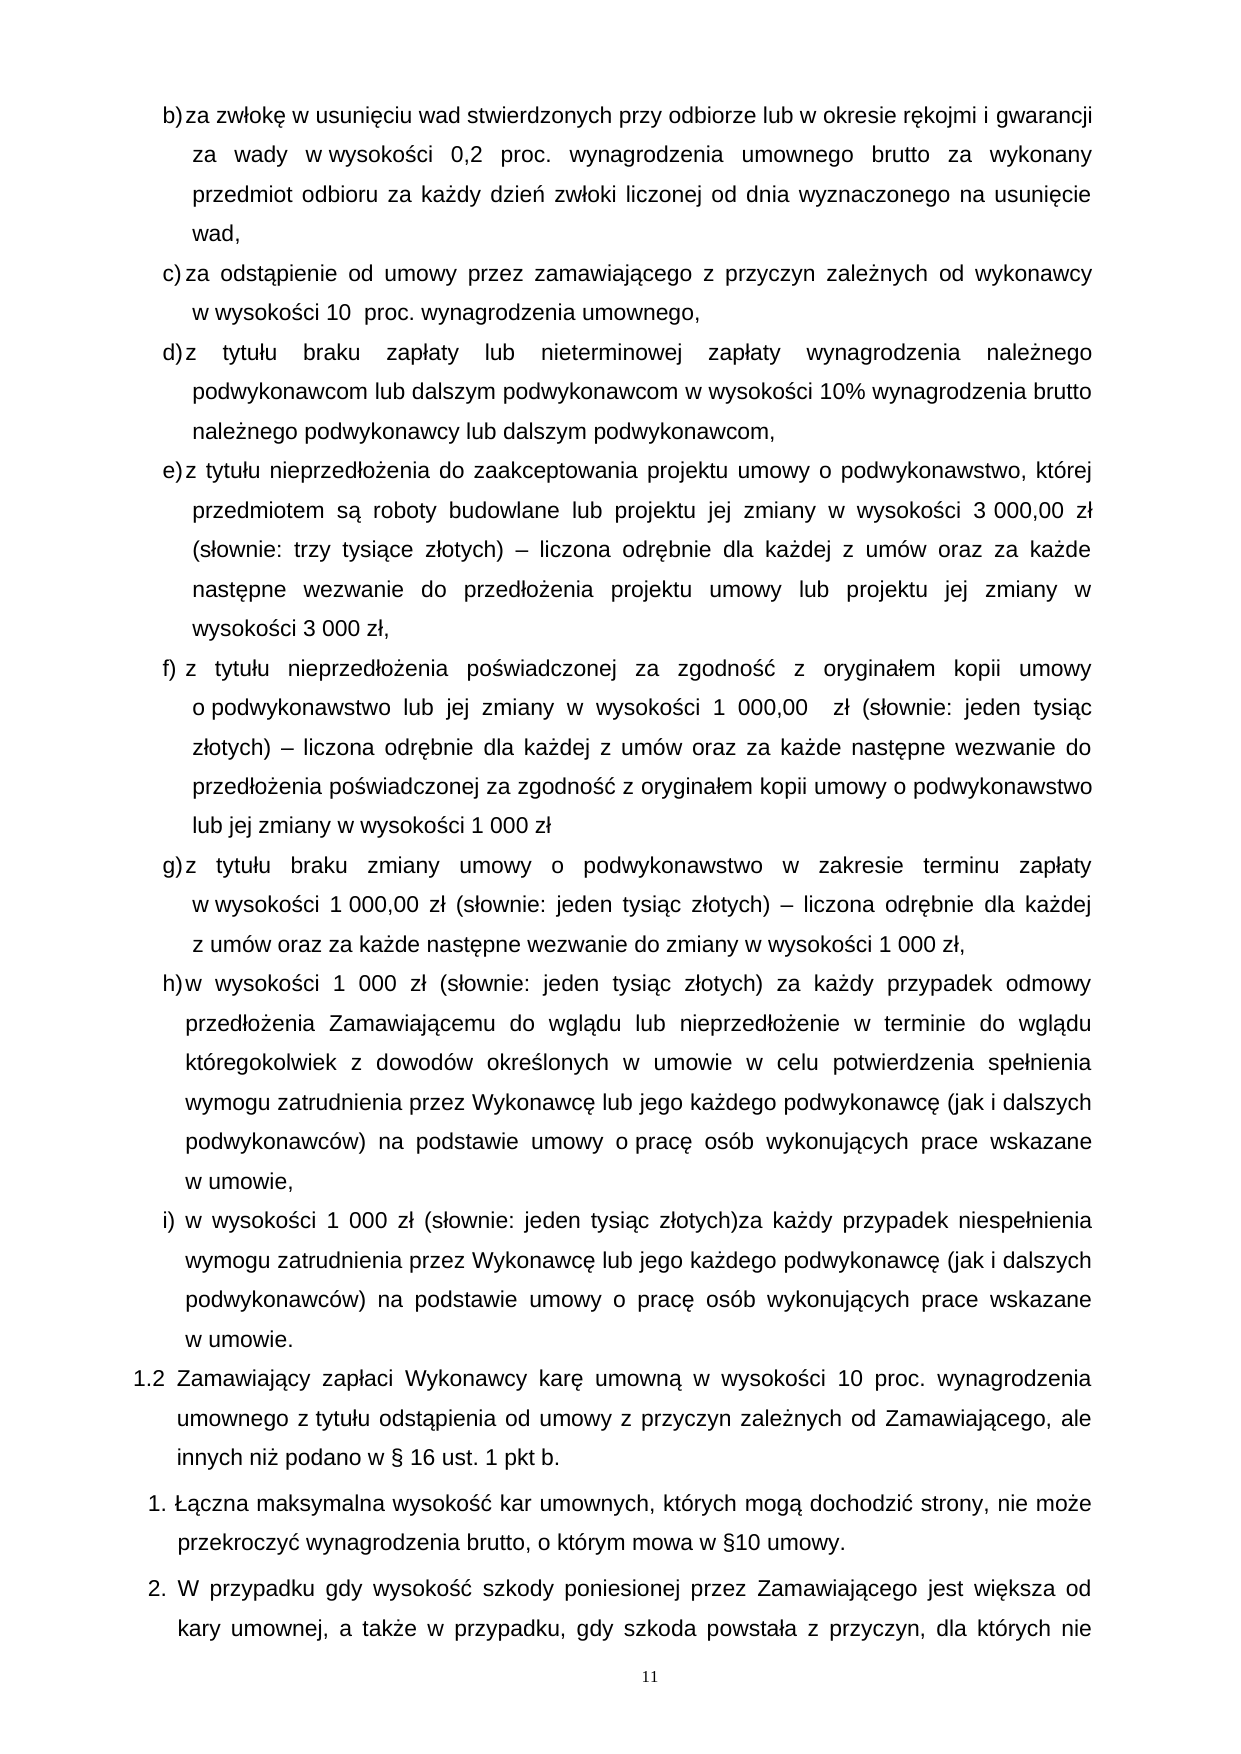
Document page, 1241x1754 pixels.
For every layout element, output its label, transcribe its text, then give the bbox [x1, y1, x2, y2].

subtitle z tytułu nieprzedłożenia poświadczonej za zgodność z oryginałem kopii umowy o podwykonawstwo lub jej zmiany w wysokości 1 000,00 zł (słownie: jeden tysiąc złotych) – liczona odrębnie dla każdej z umów oraz za każde następne wezwanie do przedłożenia poświadczonej za zgodność z oryginałem kopii umowy o podwykonawstwo lub jej zmiany w wysokości 1 000 zł [162, 654, 1092, 839]
subtitle w wysokości 1 000 zł (słownie: jeden tysiąc złotych) za każdy przypadek odmowy przedłożenia Zamawiającemu do wglądu lub nieprzedłożenie w terminie do wglądu któregokolwiek z dowodów określonych w umowie w celu potwierdzenia spełnienia wymogu zatrudnienia przez Wykonawcę lub jego każdego podwykonawcę (jak i dalszych podwykonawców) na podstawie umowy o pracę osób wykonujących prace wskazane w umowie, [162, 970, 1092, 1194]
subtitle za odstąpienie od umowy przez zamawiającego z przyczyn zależnych od wykonawcy w wysokości 10 proc. wynagrodzenia umownego, [162, 260, 1092, 326]
subtitle 1. Łączna maksymalna wysokość kar umownych, których mogą dochodzić strony, nie może przekroczyć wynagrodzenia brutto, o którym mowa w §10 umowy. [148, 1490, 1092, 1556]
subtitle Zamawiający zapłaci Wykonawcy karę umowną w wysokości 10 proc. wynagrodzenia umownego z tytułu odstąpienia od umowy z przyczyn zależnych od Zamawiającego, ale innych niż podano w § 16 ust. 1 pkt b. [133, 1365, 1092, 1471]
subtitle za zwłokę w usunięciu wad stwierdzonych przy odbiorze lub w okresie rękojmi i gwarancji za wady w wysokości 0,2 proc. wynagrodzenia umownego brutto za wykonany przedmiot odbioru za każdy dzień zwłoki liczonej od dnia wyznaczonego na usunięcie wad, [162, 102, 1092, 247]
subtitle z tytułu braku zapłaty lub nieterminowej zapłaty wynagrodzenia należnego podwykonawcom lub dalszym podwykonawcom w wysokości 10% wynagrodzenia brutto należnego podwykonawcy lub dalszym podwykonawcom, [162, 339, 1092, 444]
subtitle z tytułu braku zmiany umowy o podwykonawstwo w zakresie terminu zapłaty w wysokości 1 000,00 zł (słownie: jeden tysiąc złotych) – liczona odrębnie dla każdej z umów oraz za każde następne wezwanie do zmiany w wysokości 1 000 zł, [162, 852, 1092, 957]
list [148, 1575, 1092, 1641]
subtitle w wysokości 1 000 zł (słownie: jeden tysiąc złotych)za każdy przypadek niespełnienia wymogu zatrudnienia przez Wykonawcę lub jego każdego podwykonawcę (jak i dalszych podwykonawców) na podstawie umowy o pracę osób wykonujących prace wskazane w umowie. [162, 1207, 1092, 1352]
subtitle z tytułu nieprzedłożenia do zaakceptowania projektu umowy o podwykonawstwo, której przedmiotem są roboty budowlane lub projektu jej zmiany w wysokości 3 000,00 zł (słownie: trzy tysiące złotych) – liczona odrębnie dla każdej z umów oraz za każde następne wezwanie do przedłożenia projektu umowy lub projektu jej zmiany w wysokości 3 000 zł, [162, 457, 1092, 641]
